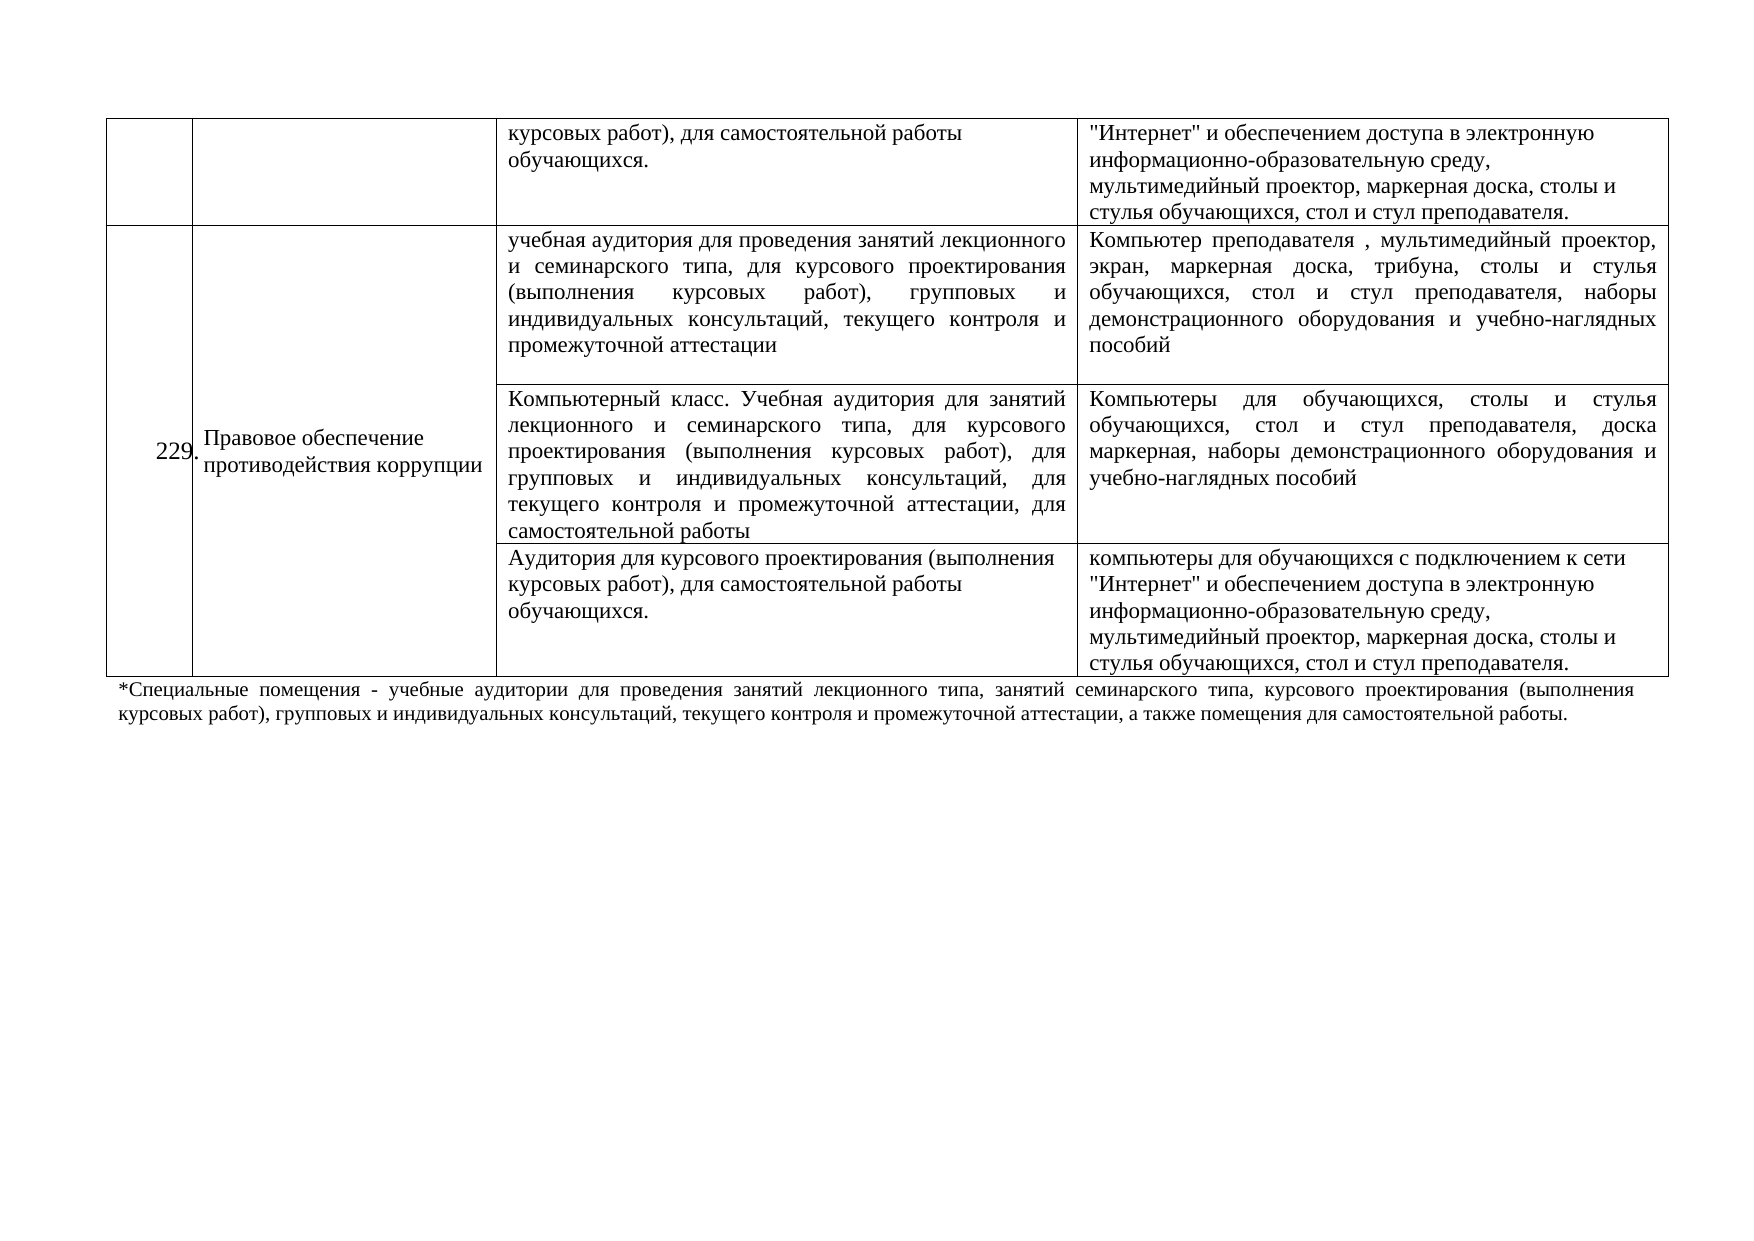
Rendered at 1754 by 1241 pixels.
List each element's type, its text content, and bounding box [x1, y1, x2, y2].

table_cell Компьютеры для обучающихся, столы и стулья обучающихся, стол и стул преподавателя, доска маркерная, наборы демонстрационного оборудования и учебно-наглядных пособий [1078, 385, 1668, 543]
table_cell Аудитория для курсового проектирования (выполнения курсовых работ), для самостоятельной работы обучающихся. [497, 544, 1077, 676]
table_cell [1078, 119, 1668, 225]
table_cell Компьютер преподавателя , мультимедийный проектор, экран, маркерная доска, трибуна, столы и стулья обучающихся, стол и стул преподавателя, наборы демонстрационного оборудования и учебно-наглядных пособий [1078, 226, 1668, 384]
text *Специальные помещения - учебные аудитории для проведения занятий лекционного типа, занятий семинарского типа, курсового проектирования (выполнения курсовых работ), групповых и индивидуальных консультаций, текущего контроля и промежуточной аттестации, а также помещения для самостоятельной работы. [118, 677, 1636, 725]
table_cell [497, 119, 1077, 225]
table_cell Компьютерный класс. Учебная аудитория для занятий лекционного и семинарского типа, для курсового проектирования (выполнения курсовых работ), для групповых и индивидуальных консультаций, для текущего контроля и промежуточной аттестации, для самостоятельной работы [497, 385, 1077, 543]
table_cell [107, 226, 192, 676]
table_cell учебная аудитория для проведения занятий лекционного и семинарского типа, для курсового проектирования (выполнения курсовых работ), групповых и индивидуальных консультаций, текущего контроля и промежуточной аттестации [497, 226, 1077, 384]
table_cell Правовое обеспечение противодействия коррупции [193, 226, 496, 676]
